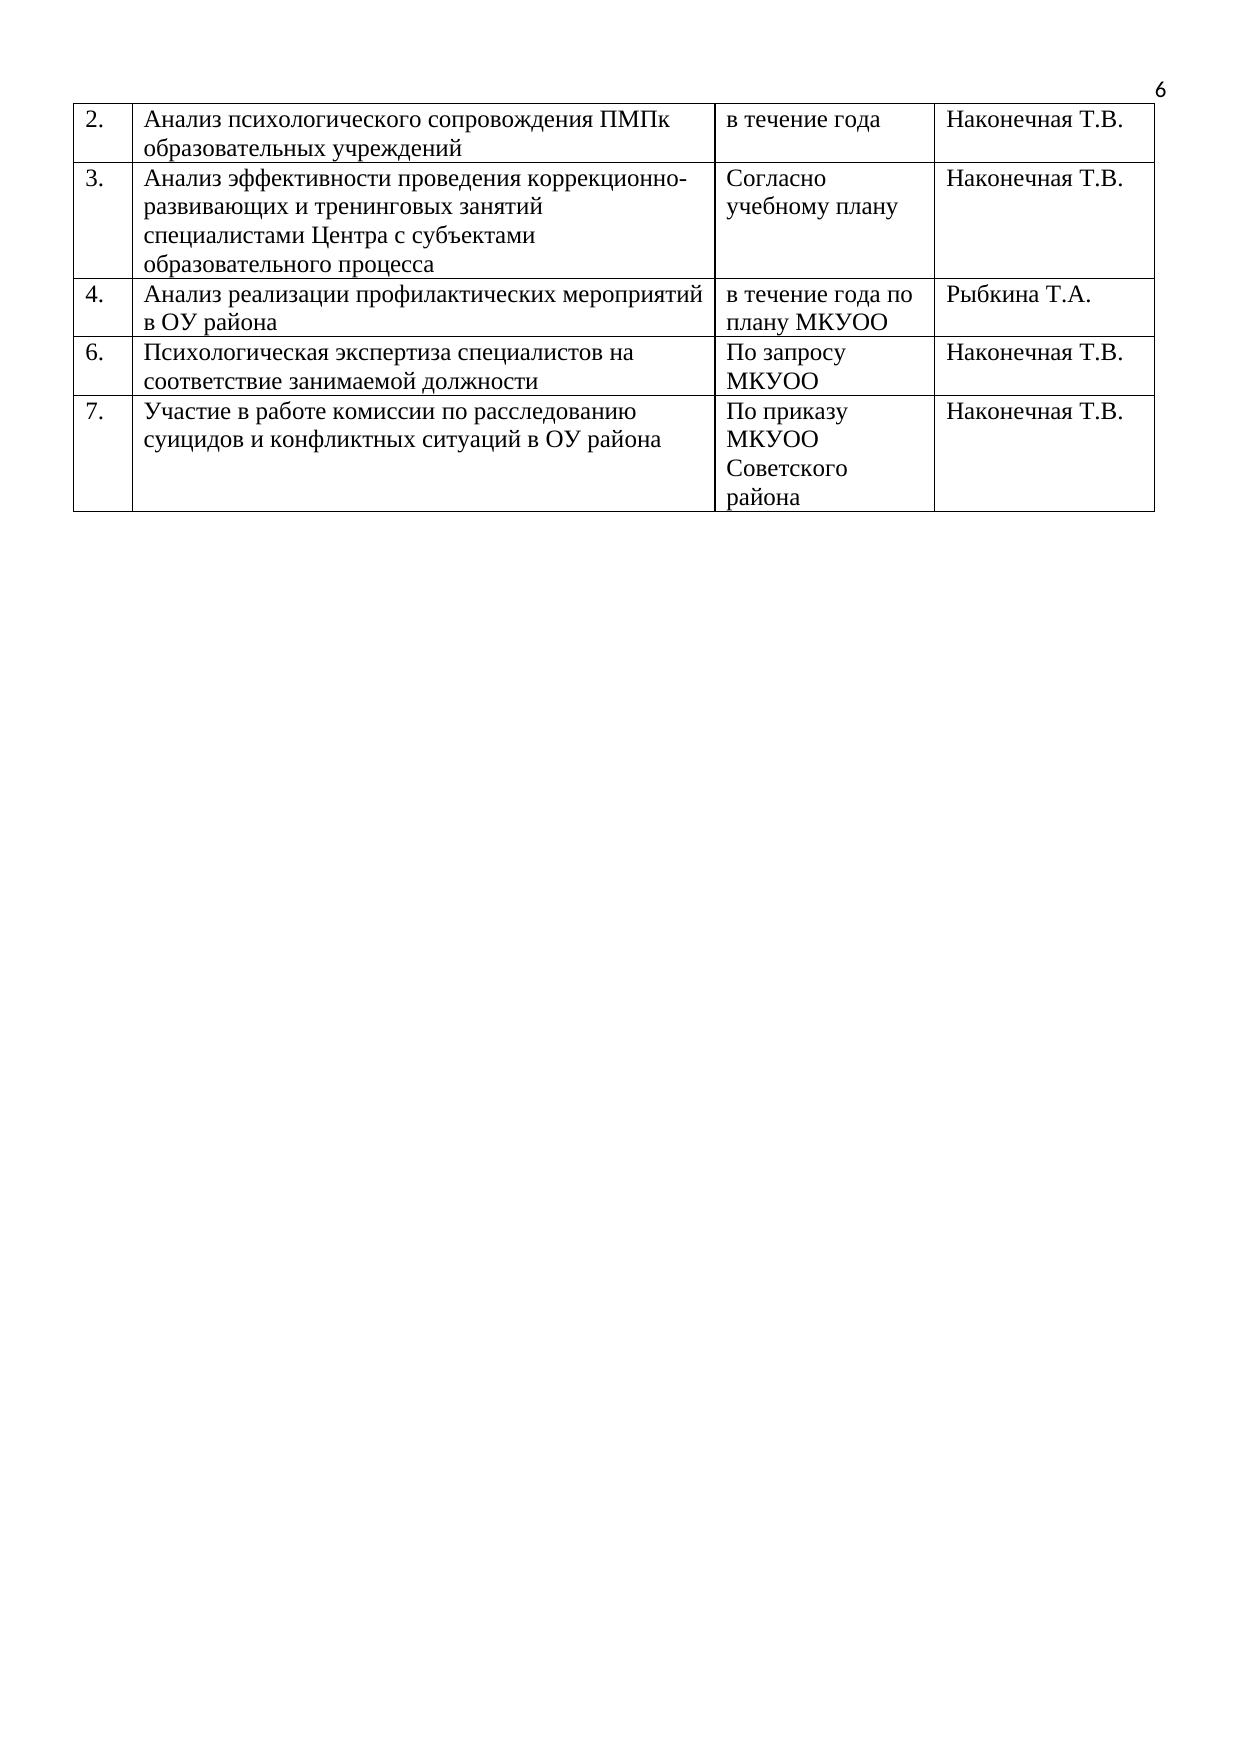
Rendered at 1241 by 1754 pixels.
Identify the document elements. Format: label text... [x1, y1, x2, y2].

table_cell По приказу МКУОО Советского района [716, 396, 934, 511]
table_cell Анализ психологического сопровождения ПМПк образовательных учреждений [133, 104, 714, 162]
table_cell 2. [74, 104, 132, 162]
table_cell Согласно учебному плану [716, 163, 934, 278]
table_cell в течение года [716, 104, 934, 162]
table_cell Рыбкина Т.А. [935, 279, 1154, 336]
table_cell Наконечная Т.В. [935, 163, 1154, 278]
table_cell Участие в работе комиссии по расследованию суицидов и конфликтных ситуаций в ОУ района [133, 396, 714, 511]
table_cell в течение года по плану МКУОО [716, 279, 934, 336]
table_cell Наконечная Т.В. [935, 396, 1154, 511]
table_cell Анализ реализации профилактических мероприятий в ОУ района [133, 279, 714, 336]
table_cell Наконечная Т.В. [935, 104, 1154, 162]
table_cell По запросу МКУОО [716, 337, 934, 395]
table_cell 7. [74, 396, 132, 511]
table_cell 4. [74, 279, 132, 336]
table_cell Психологическая экспертиза специалистов на соответствие занимаемой должности [133, 337, 714, 395]
table_cell 6. [74, 337, 132, 395]
table_cell 3. [74, 163, 132, 278]
table_cell Анализ эффективности проведения коррекционно-развивающих и тренинговых занятий специалистами Центра с субъектами образовательного процесса [133, 163, 714, 278]
table_cell Наконечная Т.В. [935, 337, 1154, 395]
